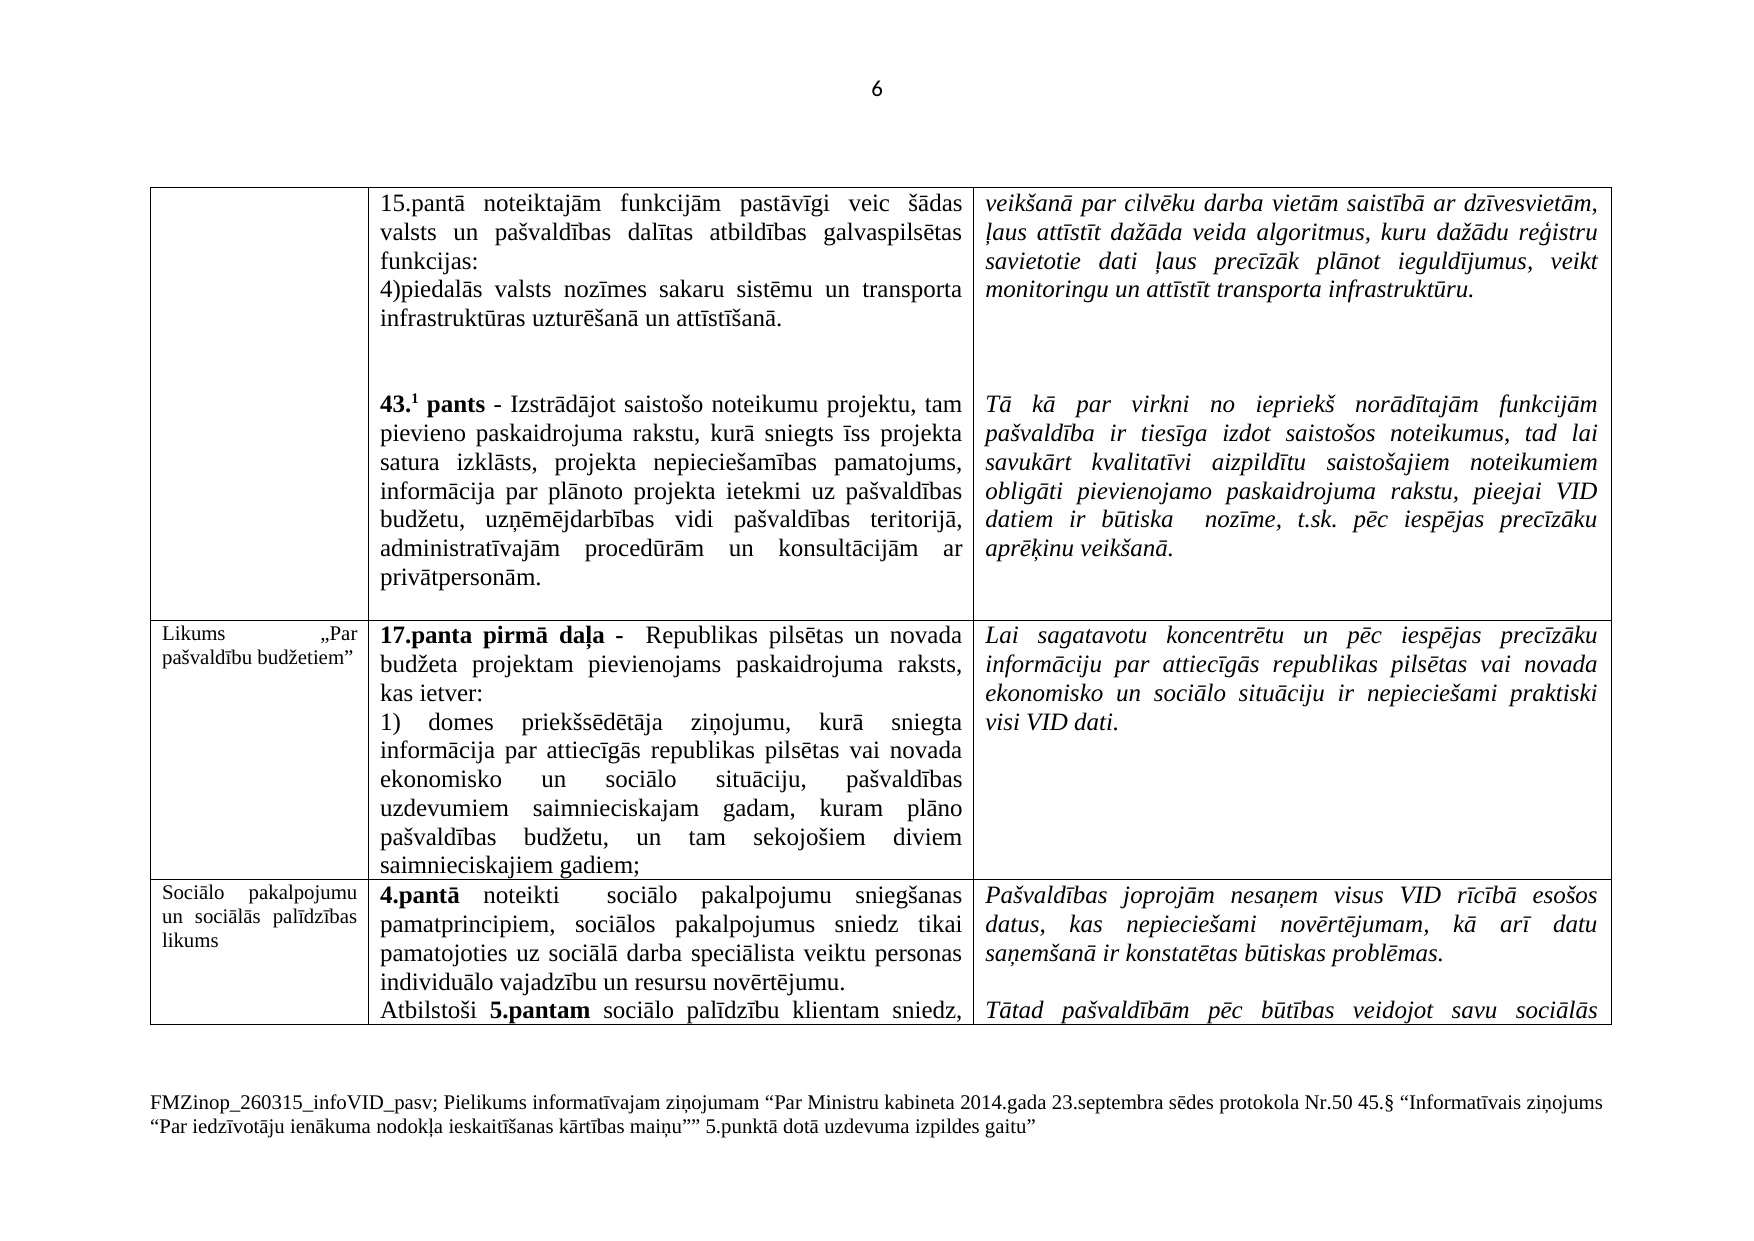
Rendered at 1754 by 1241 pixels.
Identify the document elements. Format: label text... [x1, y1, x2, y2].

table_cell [974, 188, 1611, 619]
table_cell Lai sagatavotu koncentrētu un pēc iespējas precīzāku informāciju par attiecīgās republikas pilsētas vai novada ekonomisko un sociālo situāciju ir nepieciešami praktiski visi VID dati. [974, 621, 1611, 879]
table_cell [974, 880, 1611, 1024]
table_cell 17.panta pirmā daļa - Republikas pilsētas un novada budžeta projektam pievienojams paskaidrojuma raksts, kas ietver: 1) domes priekšsēdētāja ziņojumu, kurā sniegta informācija par attiecīgās republikas pilsētas vai novada ekonomisko un sociālo situāciju, pašvaldības uzdevumiem saimnieciskajam gadam, kuram plāno pašvaldības budžetu, un tam sekojošiem diviem saimnieciskajiem gadiem; [369, 621, 973, 879]
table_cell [369, 188, 973, 619]
table_cell Likums „Par pašvaldību budžetiem” [151, 621, 368, 879]
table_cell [369, 880, 973, 1024]
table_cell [151, 188, 368, 619]
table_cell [151, 880, 368, 1024]
